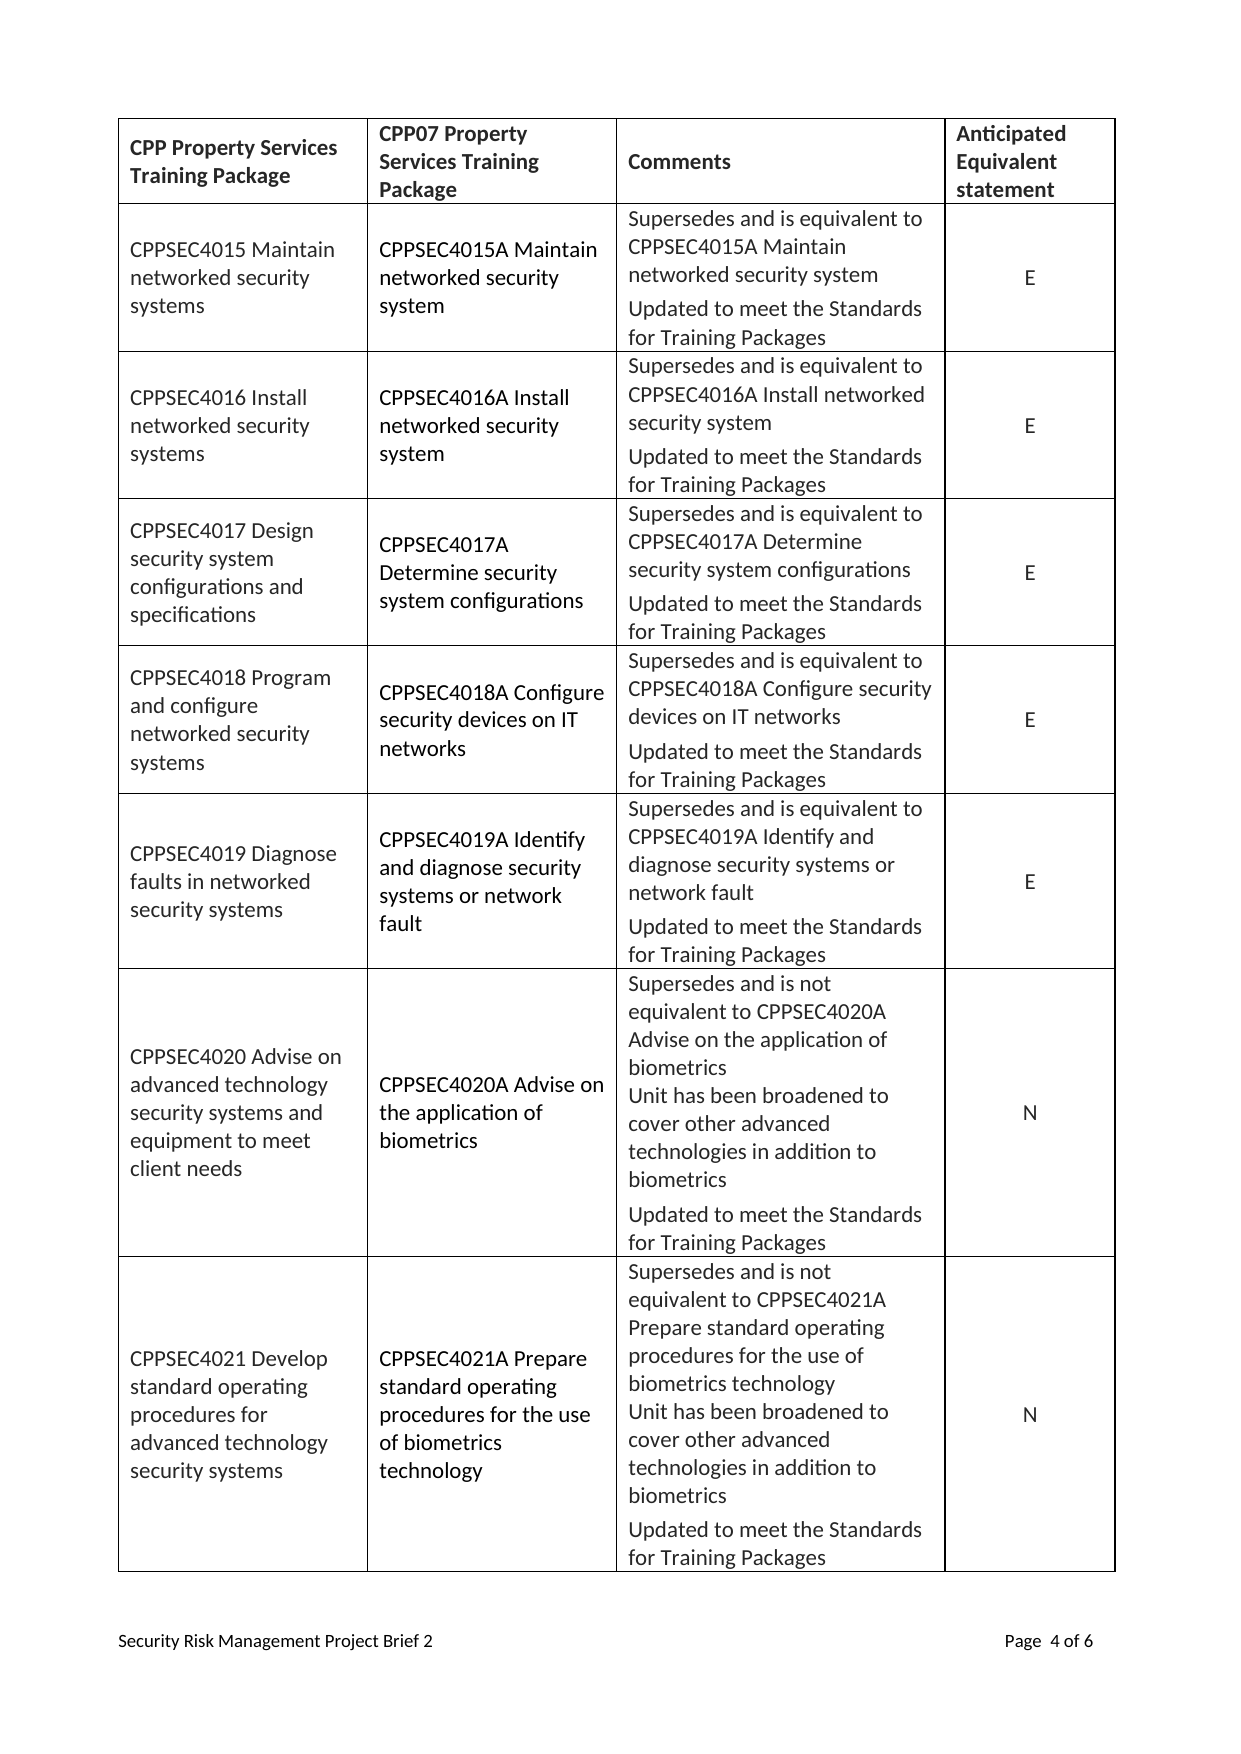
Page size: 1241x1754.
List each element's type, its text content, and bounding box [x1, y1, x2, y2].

table_cell CPPSEC4019A Identify and diagnose security systems or network fault [368, 794, 616, 968]
table_header Anticipated Equivalent statement [946, 119, 1114, 203]
table_cell CPPSEC4018A Configure security devices on IT networks [368, 646, 616, 793]
table_cell CPPSEC4016 Install networked security systems [119, 352, 367, 498]
table_header CPP Property Services Training Package [119, 119, 367, 203]
table_cell CPPSEC4017A Determine security system configurations [368, 499, 616, 645]
table_cell E [946, 204, 1114, 351]
table_cell Supersedes and is equivalent to CPPSEC4018A Configure security devices on IT networks Updated to meet the Standards for Training Packages [617, 646, 944, 793]
table_cell E [946, 646, 1114, 793]
table_cell E [946, 794, 1114, 968]
table_cell CPPSEC4015 Maintain networked security systems [119, 204, 367, 351]
table_cell CPPSEC4021 Develop standard operating procedures for advanced technology security systems [119, 1257, 367, 1571]
table_cell Supersedes and is equivalent to CPPSEC4016A Install networked security system Updated to meet the Standards for Training Packages [617, 352, 944, 498]
table_cell Supersedes and is equivalent to CPPSEC4019A Identify and diagnose security systems or network fault Updated to meet the Standards for Training Packages [617, 794, 944, 968]
table_cell Supersedes and is not equivalent to CPPSEC4020A Advise on the application of biometrics Unit has been broadened to cover other advanced technologies in addition to biometrics Updated to meet the Standards for Training Packages [617, 969, 944, 1256]
table_cell CPPSEC4016A Install networked security system [368, 352, 616, 498]
table_cell CPPSEC4021A Prepare standard operating procedures for the use of biometrics technology [368, 1257, 616, 1571]
table_cell E [946, 352, 1114, 498]
table_cell CPPSEC4017 Design security system configurations and specifications [119, 499, 367, 645]
table_cell Supersedes and is not equivalent to CPPSEC4021A Prepare standard operating procedures for the use of biometrics technology Unit has been broadened to cover other advanced technologies in addition to biometrics Updated to meet the Standards for Training Packages [617, 1257, 944, 1571]
table_cell N [946, 969, 1114, 1256]
table_cell CPPSEC4020A Advise on the application of biometrics [368, 969, 616, 1256]
table_cell E [946, 499, 1114, 645]
table_cell Supersedes and is equivalent to CPPSEC4015A Maintain networked security system Updated to meet the Standards for Training Packages [617, 204, 944, 351]
table_header Comments [617, 119, 944, 203]
table_cell CPPSEC4015A Maintain networked security system [368, 204, 616, 351]
table_cell N [946, 1257, 1114, 1571]
table_cell CPPSEC4019 Diagnose faults in networked security systems [119, 794, 367, 968]
table_header CPP07 Property Services Training Package [368, 119, 616, 203]
table_cell CPPSEC4018 Program and configure networked security systems [119, 646, 367, 793]
table_cell CPPSEC4020 Advise on advanced technology security systems and equipment to meet client needs [119, 969, 367, 1256]
table_cell Supersedes and is equivalent to CPPSEC4017A Determine security system configurations Updated to meet the Standards for Training Packages [617, 499, 944, 645]
